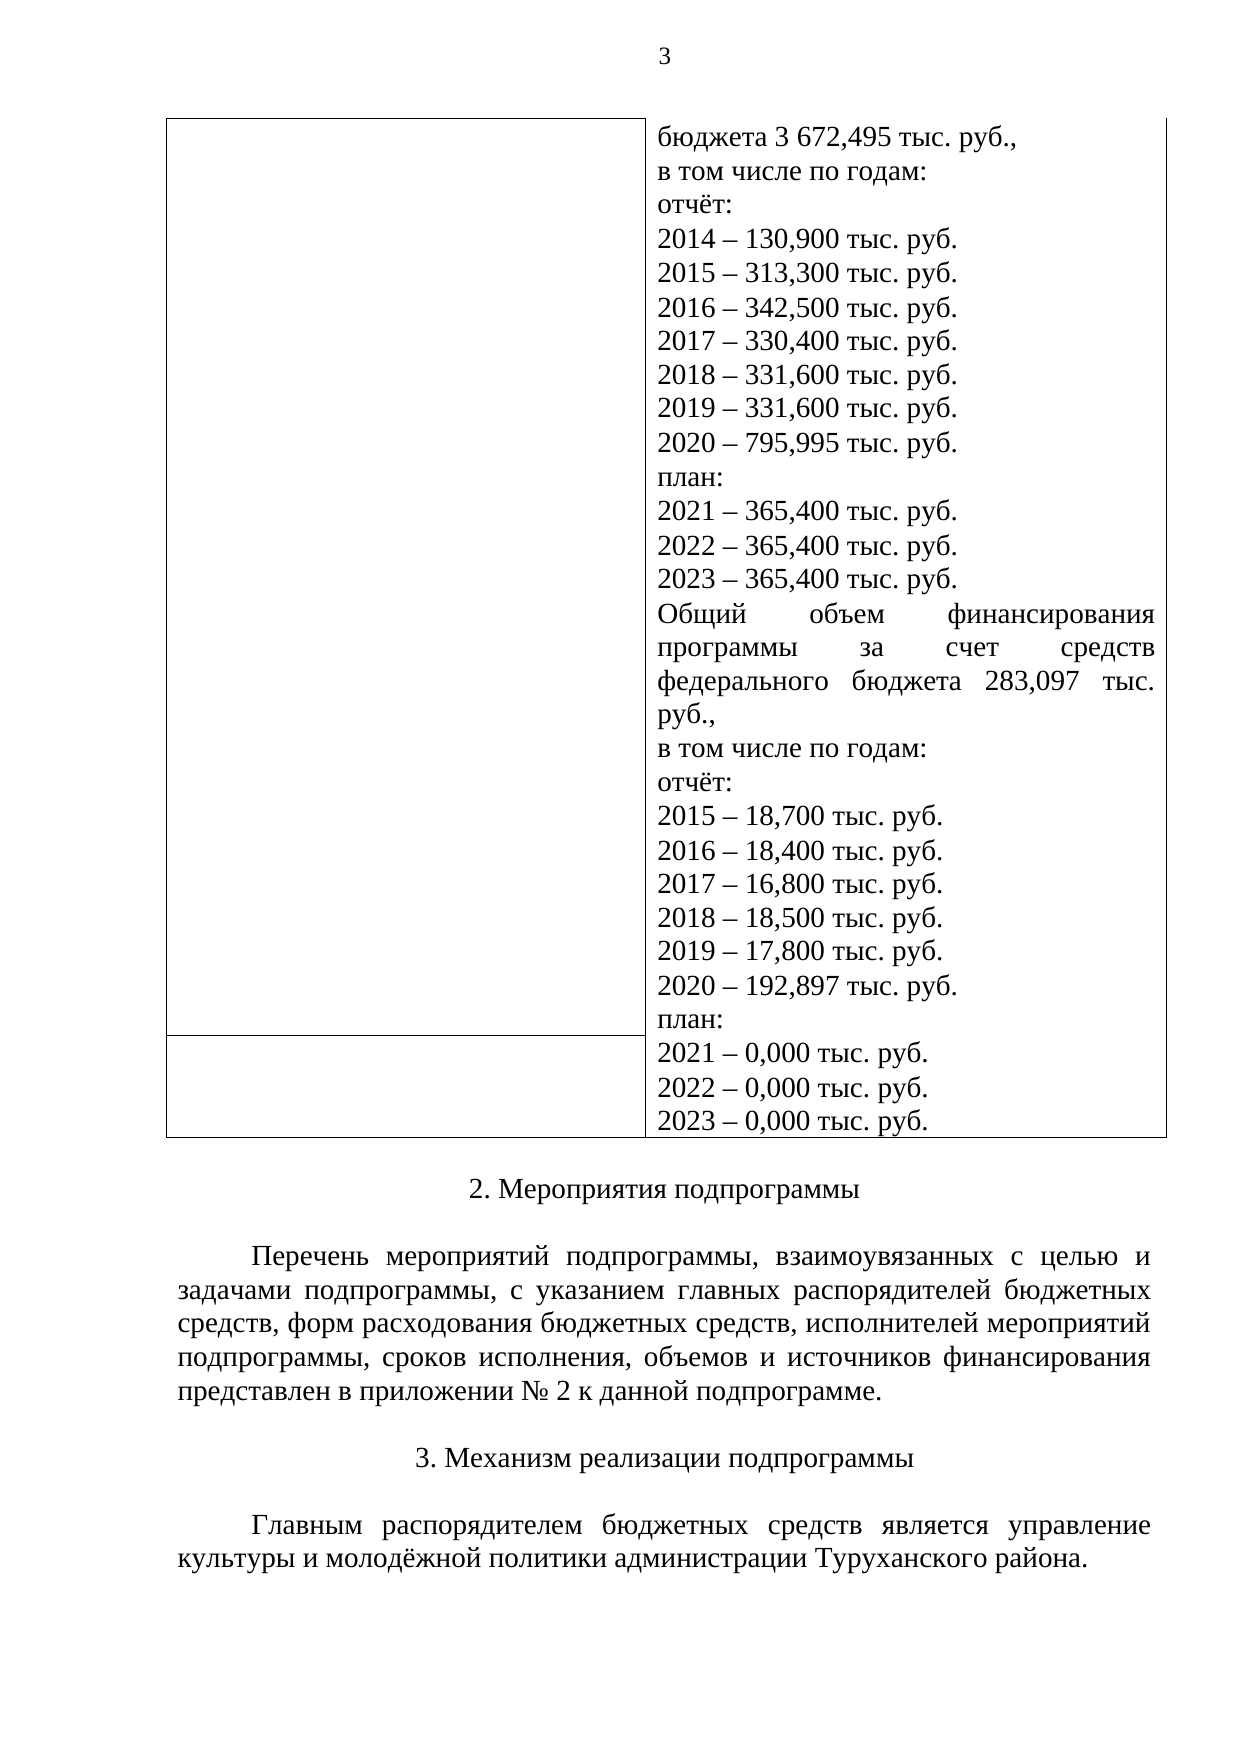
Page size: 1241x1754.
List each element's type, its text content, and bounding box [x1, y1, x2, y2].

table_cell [646, 118, 1166, 220]
table_cell 2022 – 365,400 тыс. руб. 2023 – 365,400 тыс. руб. [646, 527, 1166, 595]
table_cell Общий объем финансирования программы за счет средств федерального бюджета 283,097 тыс. руб., в том числе по годам: отчёт: [646, 595, 1166, 797]
text 3. Механизм реализации подпрограммы [177, 1440, 1152, 1473]
text Главным распорядителем бюджетных средств является управление культуры и молодёжной политики администрации Туруханского района. [177, 1507, 1152, 1574]
table_cell 2015 – 313,300 тыс. руб. [646, 254, 1166, 289]
table_cell 2021 – 0,000 тыс. руб. [646, 1035, 1166, 1069]
text Перечень мероприятий подпрограммы, взаимоувязанных с целью и задачами подпрограммы, с указанием главных распорядителей бюджетных средств, форм расходования бюджетных средств, исполнителей мероприятий подпрограммы, сроков исполнения, объемов и источников финансирования представлен в приложении № 2 к данной подпрограмме. [177, 1238, 1152, 1406]
table_cell 2016 – 18,400 тыс. руб. 2017 – 16,800 тыс. руб. 2018 – 18,500 тыс. руб. 2019 – 17,800 тыс. руб. [646, 832, 1166, 967]
table_cell 2020 – 192,897 тыс. руб. план: [646, 967, 1166, 1035]
table_cell 2020 – 795,995 тыс. руб. план: [646, 424, 1166, 492]
table_cell 2021 – 365,400 тыс. руб. [646, 492, 1166, 527]
table_cell [167, 1036, 645, 1137]
table_cell 2014 – 130,900 тыс. руб. [646, 220, 1166, 254]
table_cell 2022 – 0,000 тыс. руб. 2023 – 0,000 тыс. руб. [646, 1069, 1166, 1137]
table_cell 2015 – 18,700 тыс. руб. [646, 797, 1166, 832]
table_cell 2016 – 342,500 тыс. руб. 2017 – 330,400 тыс. руб. 2018 – 331,600 тыс. руб. 2019 – 331,600 тыс. руб. [646, 289, 1166, 424]
text 2. Мероприятия подпрограммы [177, 1171, 1152, 1205]
